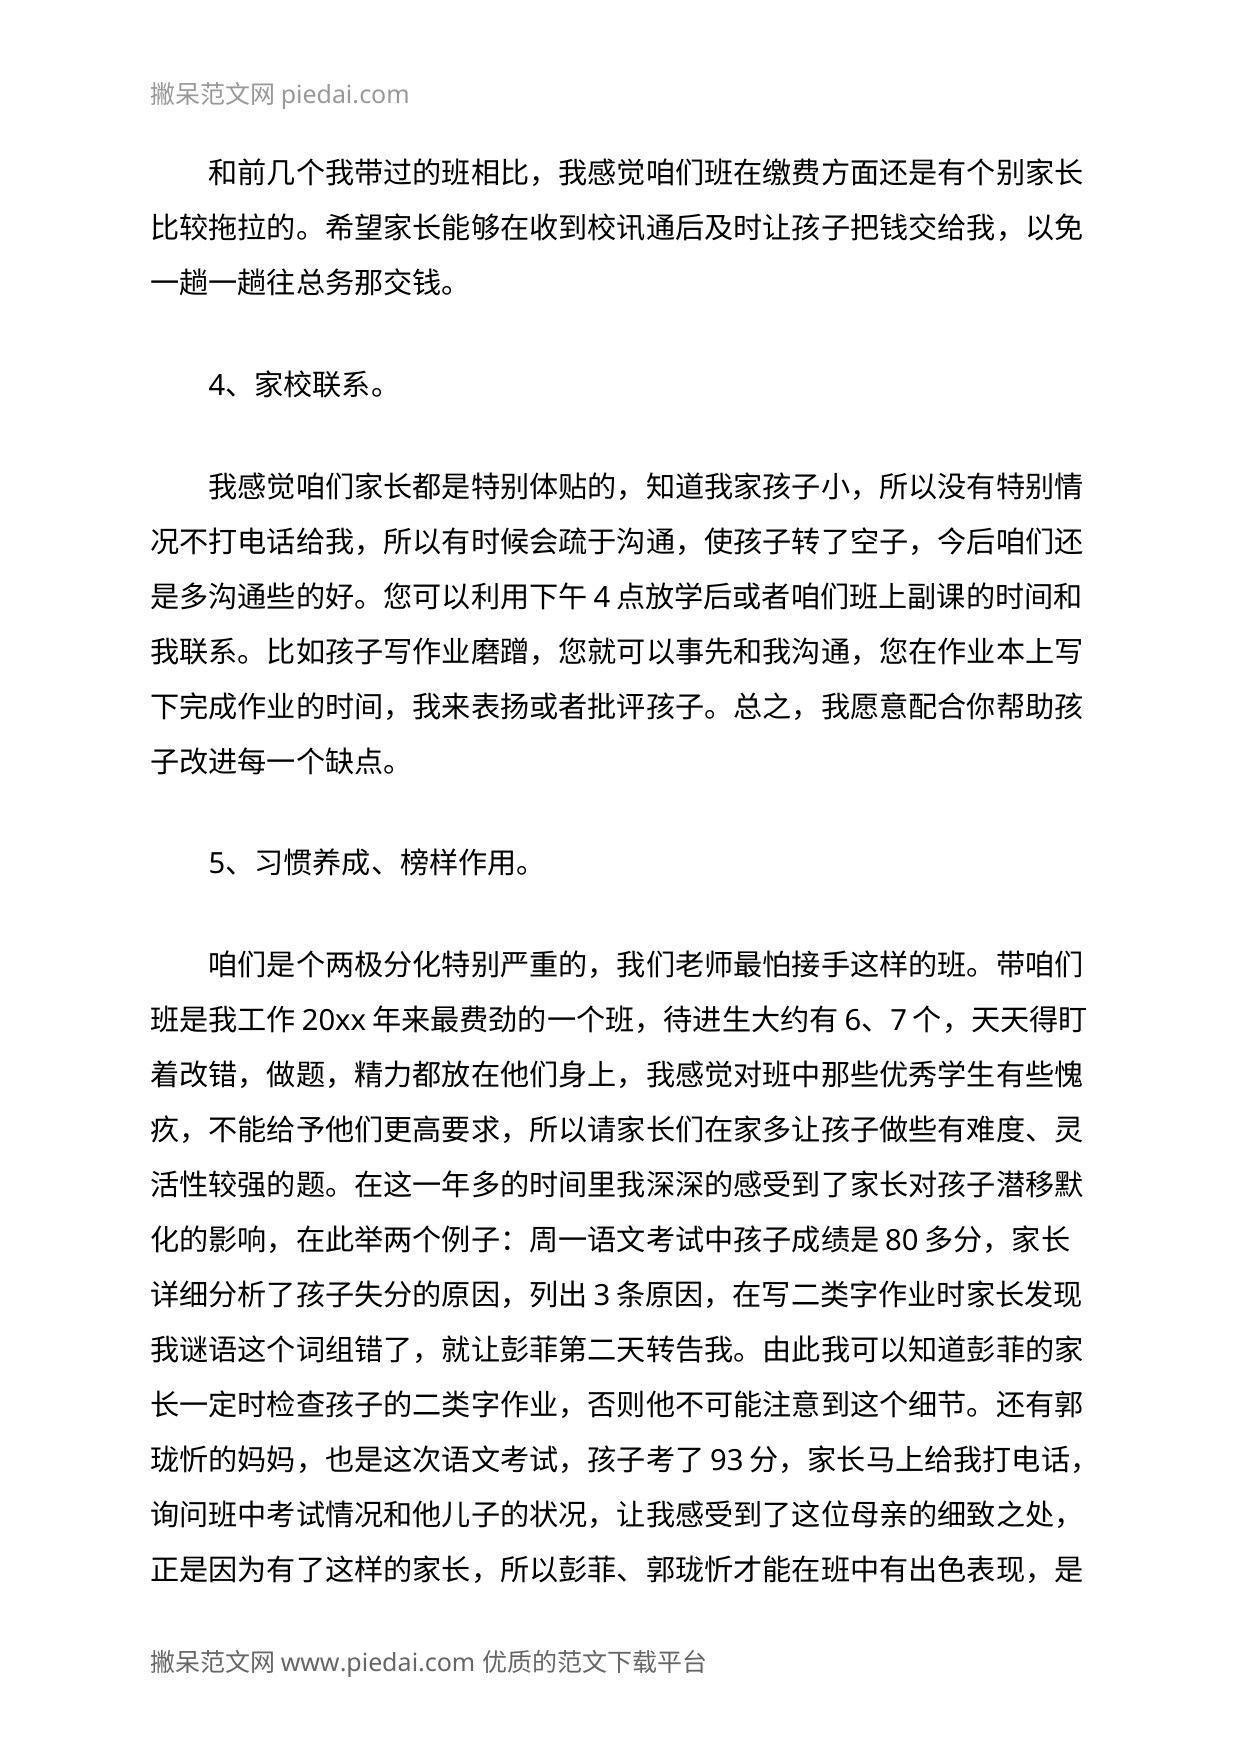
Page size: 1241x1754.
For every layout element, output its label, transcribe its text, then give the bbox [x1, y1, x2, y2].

text 我感觉咱们家长都是特别体贴的，知道我家孩子小，所以没有特别情况不打电话给我，所以有时候会疏于沟通，使孩子转了空子，今后咱们还是多沟通些的好。您可以利用下午4点放学后或者咱们班上副课的时间和我联系。比如孩子写作业磨蹭，您就可以事先和我沟通，您在作业本上写下完成作业的时间，我来表扬或者批评孩子。总之，我愿意配合你帮助孩子改进每一个缺点。 [150, 463, 1090, 780]
text 5、习惯养成、榜样作用。 [150, 840, 1090, 882]
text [150, 942, 1090, 1588]
text 和前几个我带过的班相比，我感觉咱们班在缴费方面还是有个别家长比较拖拉的。希望家长能够在收到校讯通后及时让孩子把钱交给我，以免一趟一趟往总务那交钱。 [150, 150, 1090, 302]
text 4、家校联系。 [150, 362, 1090, 404]
